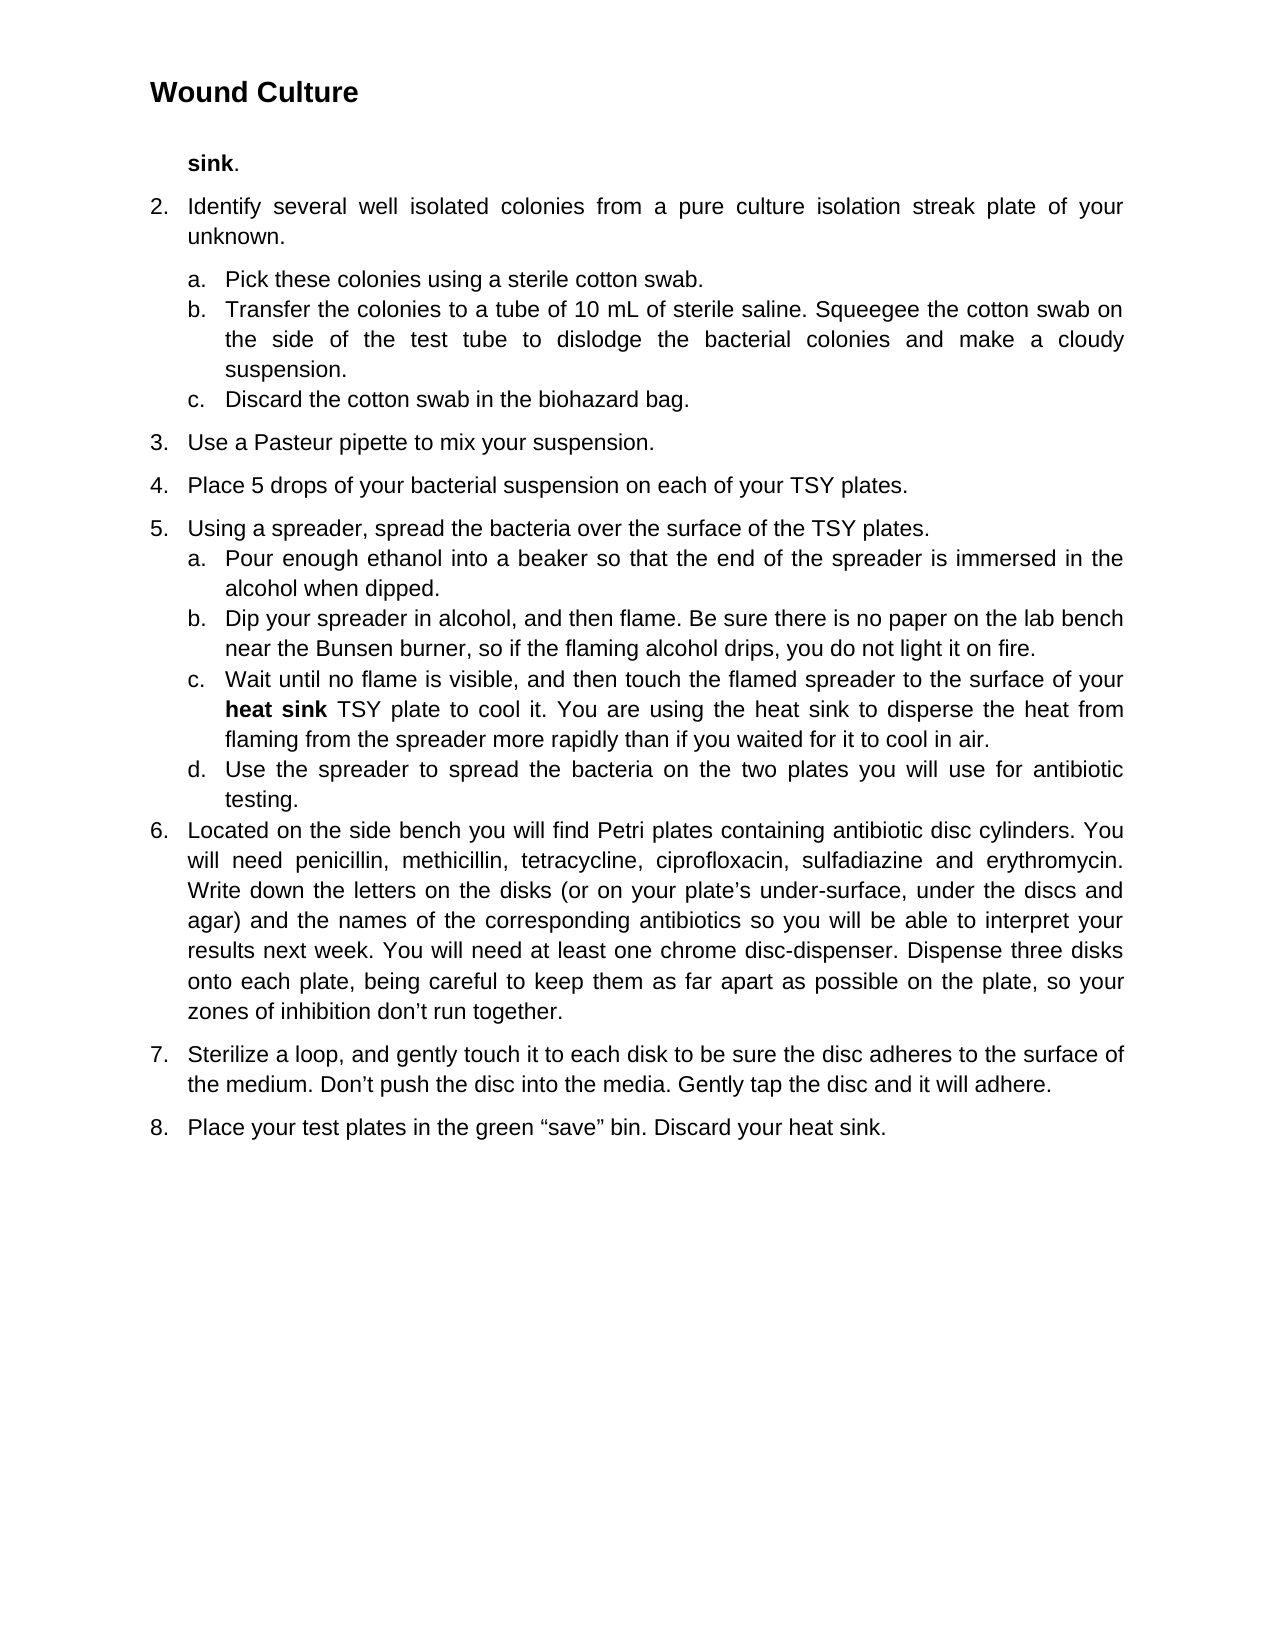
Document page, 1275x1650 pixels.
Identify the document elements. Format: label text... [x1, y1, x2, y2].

text c. Discard the cotton swab in the biohazard bag. [150, 386, 1125, 413]
text a. Pour enough ethanol into a beaker so that the end of the spreader is immersed in the alcohol when dipped. [150, 545, 1125, 601]
text c. Wait until no flame is visible, and then touch the flamed spreader to the surface of your heat sink TSY plate to cool it. You are using the heat sink to disperse the heat from flaming from the spreader more rapidly than if you waited for it to cool in air. [150, 666, 1125, 752]
text 8. Place your test plates in the green “save” bin. Discard your heat sink. [150, 1113, 1125, 1140]
text 5. Using a spreader, spread the bacteria over the surface of the TSY plates. [150, 514, 1125, 541]
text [150, 150, 1125, 176]
text a. Pick these colonies using a sterile cotton swab. [150, 266, 1125, 292]
text 7. Sterilize a loop, and gently touch it to each disk to be sure the disc adheres to the surface of the medium. Don’t push the disc into the media. Gently tap the disc and it will adhere. [150, 1041, 1125, 1097]
text b. Transfer the colonies to a tube of 10 mL of sterile saline. Squeegee the cotton swab on the side of the test tube to dislodge the bacterial colonies and make a cloudy suspension. [150, 296, 1125, 383]
text d. Use the spreader to spread the bacteria on the two plates you will use for antibiotic testing. [150, 756, 1125, 813]
text b. Dip your spreader in alcohol, and then flame. Be sure there is no paper on the lab bench near the Bunsen burner, so if the flaming alcohol drips, you do not light it on fire. [150, 605, 1125, 662]
text 6. Located on the side bench you will find Petri plates containing antibiotic disc cylinders. You will need penicillin, methicillin, tetracycline, ciprofloxacin, sulfadiazine and erythromycin. Write down the letters on the disks (or on your plate’s under-surface, under the discs and agar) and the names of the corresponding antibiotics so you will be able to interpret your results next week. You will need at least one chrome disc-dispenser. Dispense three disks onto each plate, being careful to keep them as far apart as possible on the plate, so your zones of inhibition don’t run together. [150, 817, 1125, 1024]
text 2. Identify several well isolated colonies from a pure culture isolation streak plate of your unknown. [150, 193, 1125, 249]
text 3. Use a Pasteur pipette to mix your suspension. [150, 429, 1125, 456]
text 4. Place 5 drops of your bacterial suspension on each of your TSY plates. [150, 472, 1125, 498]
